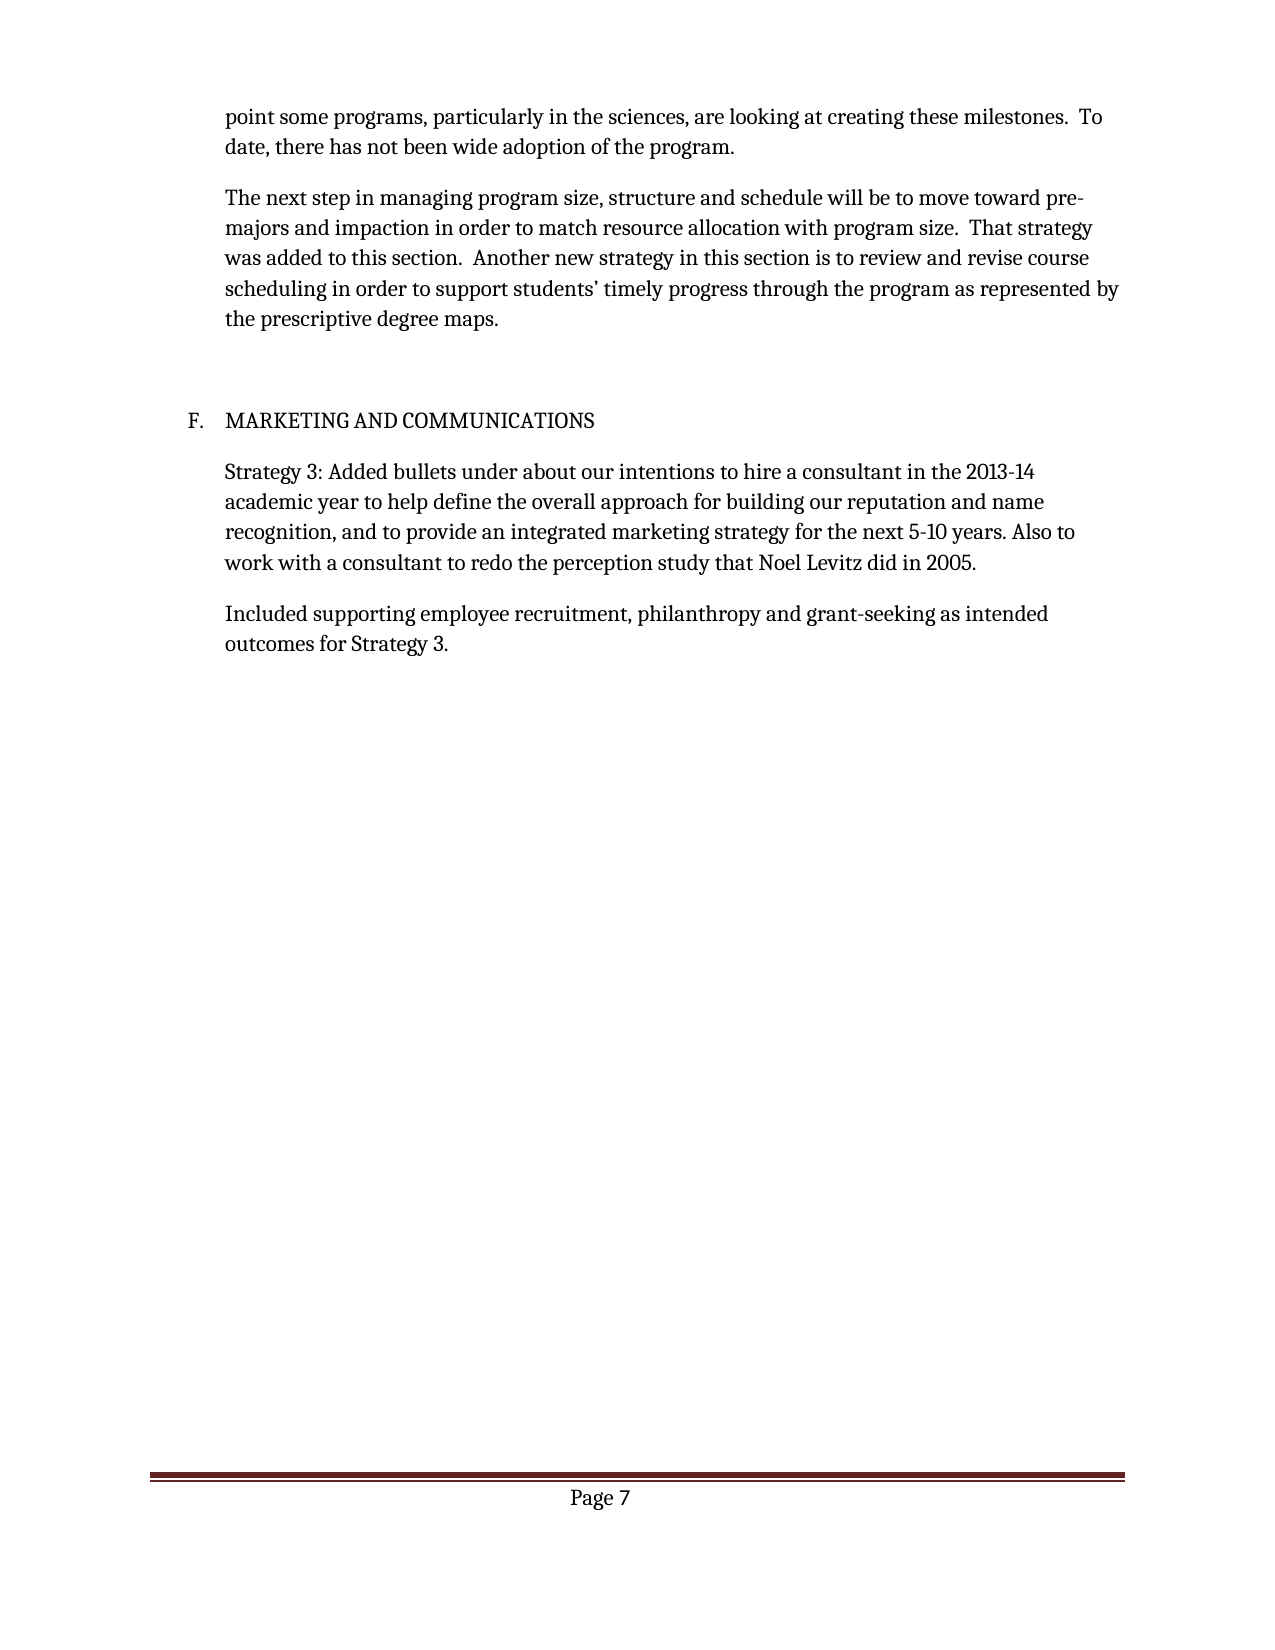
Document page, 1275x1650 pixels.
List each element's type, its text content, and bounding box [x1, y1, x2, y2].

text Strategy 3: Added bullets under about our intentions to hire a consultant in the 2013-14 academic year to help define the overall approach for building our reputation and name recognition, and to provide an integrated marketing strategy for the next 5-10 years. Also to work with a consultant to redo the perception study that Noel Levitz did in 2005. [225, 459, 1125, 576]
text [225, 103, 1125, 160]
text The next step in managing program size, structure and schedule will be to move toward pre-majors and impaction in order to match resource allocation with program size. That strategy was added to this section. Another new strategy in this section is to review and revise course scheduling in order to support students’ timely progress through the program as represented by the prescriptive degree maps. [225, 185, 1125, 332]
list MARKETING AND COMMUNICATIONS [187, 408, 1125, 434]
text Included supporting employee recruitment, philanthropy and grant-seeking as intended outcomes for Strategy 3. [225, 600, 1125, 657]
